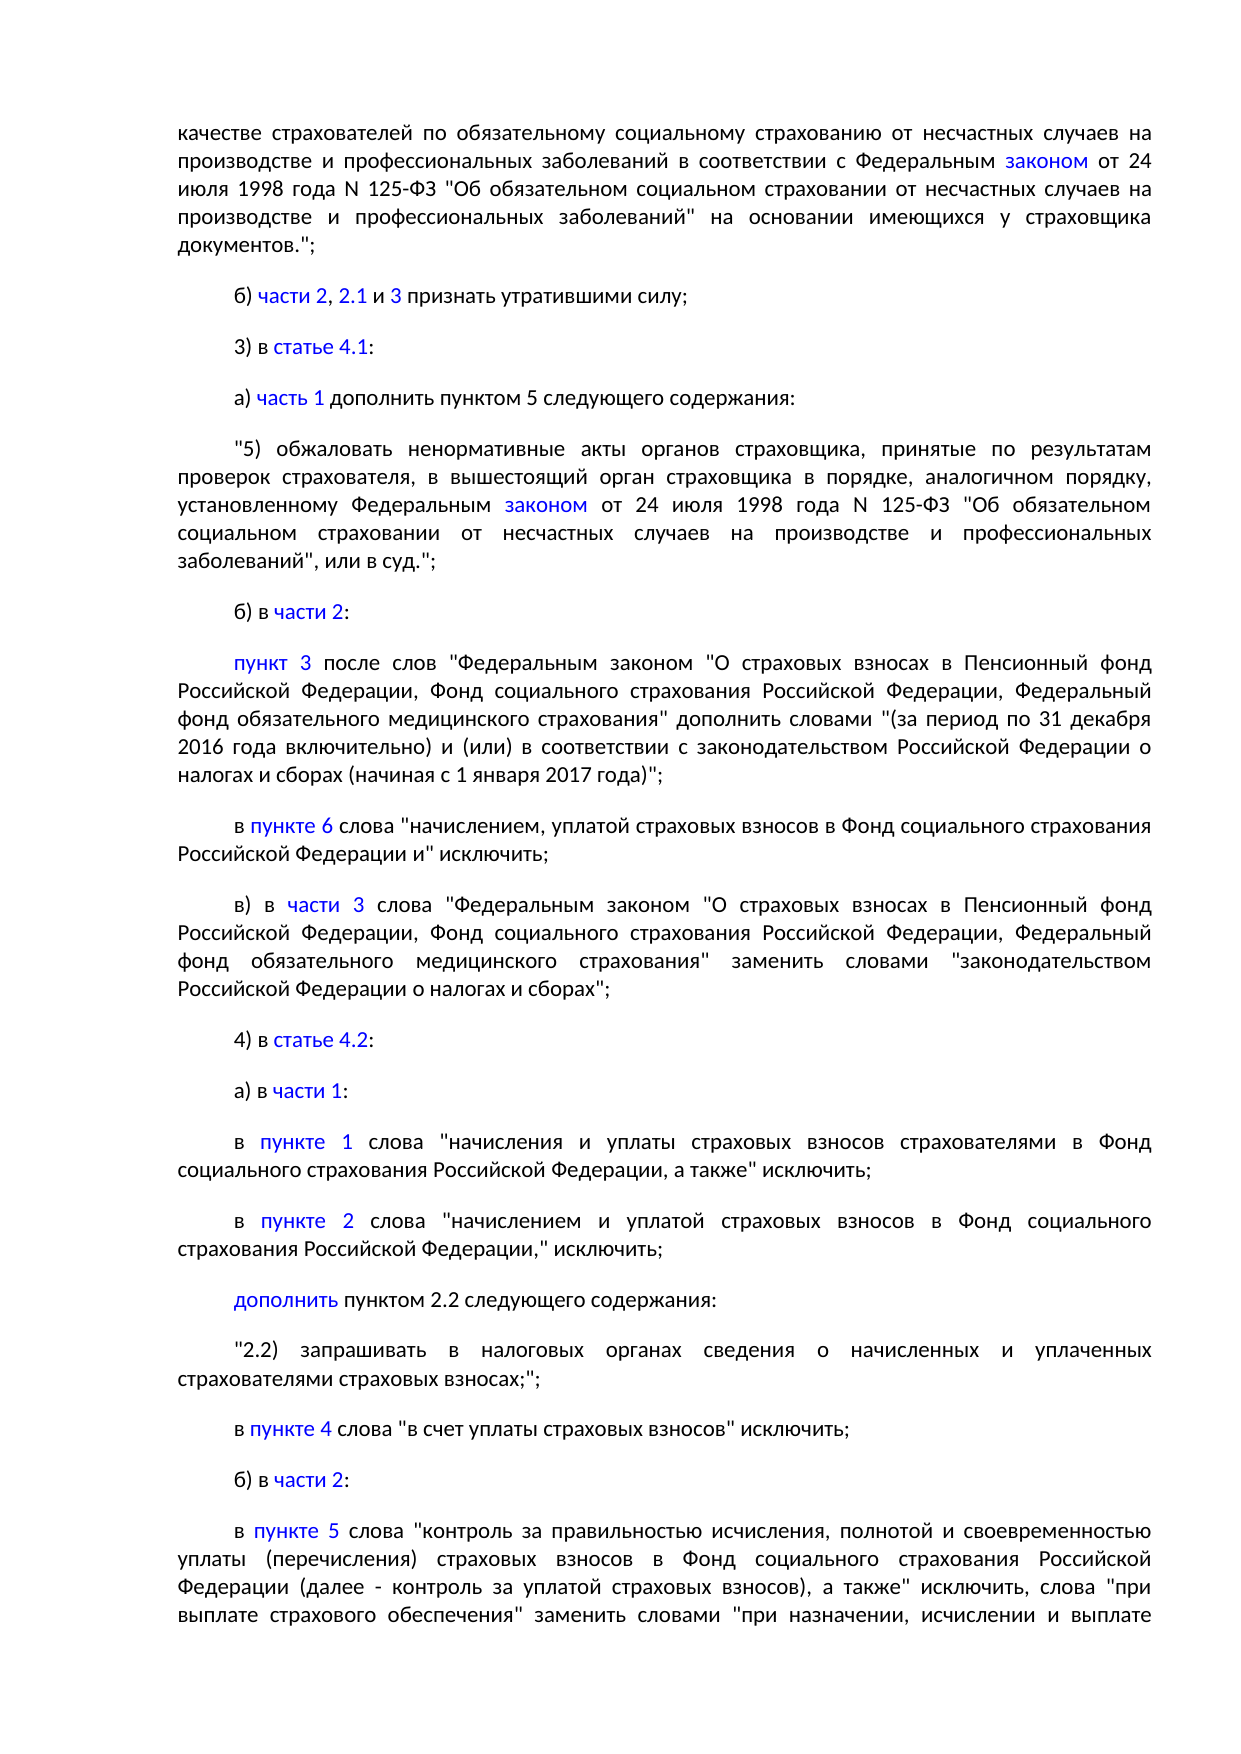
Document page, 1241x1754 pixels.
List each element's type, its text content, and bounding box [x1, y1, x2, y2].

text б) в части 2: [177, 1466, 1152, 1493]
text пункт 3 после слов "Федеральным законом "О страховых взносах в Пенсионный фонд Российской Федерации, Фонд социального страхования Российской Федерации, Федеральный фонд обязательного медицинского страхования" дополнить словами "(за период по 31 декабря 2016 года включительно) и (или) в соответствии с законодательством Российской Федерации о налогах и сборах (начиная с 1 января 2017 года)"; [177, 648, 1152, 788]
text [177, 1516, 1152, 1628]
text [177, 118, 1152, 258]
text в пункте 6 слова "начислением, уплатой страховых взносов в Фонд социального страхования Российской Федерации и" исключить; [177, 811, 1152, 867]
text 3) в статье 4.1: [177, 332, 1152, 360]
text "5) обжаловать ненормативные акты органов страховщика, принятые по результатам проверок страхователя, в вышестоящий орган страховщика в порядке, аналогичном порядку, установленному Федеральным законом от 24 июля 1998 года N 125-ФЗ "Об обязательном социальном страховании от несчастных случаев на производстве и профессиональных заболеваний", или в суд."; [177, 434, 1152, 574]
text а) в части 1: [177, 1076, 1152, 1104]
text "2.2) запрашивать в налоговых органах сведения о начисленных и уплаченных страхователями страховых взносах;"; [177, 1336, 1152, 1392]
text в пункте 1 слова "начисления и уплаты страховых взносов страхователями в Фонд социального страхования Российской Федерации, а также" исключить; [177, 1127, 1152, 1183]
text 4) в статье 4.2: [177, 1025, 1152, 1053]
text в пункте 4 слова "в счет уплаты страховых взносов" исключить; [177, 1414, 1152, 1443]
text б) части 2, 2.1 и 3 признать утратившими силу; [177, 281, 1152, 309]
text а) часть 1 дополнить пунктом 5 следующего содержания: [177, 383, 1152, 411]
text в пункте 2 слова "начислением и уплатой страховых взносов в Фонд социального страхования Российской Федерации," исключить; [177, 1206, 1152, 1262]
text б) в части 2: [177, 597, 1152, 625]
text в) в части 3 слова "Федеральным законом "О страховых взносах в Пенсионный фонд Российской Федерации, Фонд социального страхования Российской Федерации, Федеральный фонд обязательного медицинского страхования" заменить словами "законодательством Российской Федерации о налогах и сборах"; [177, 890, 1152, 1002]
text дополнить пунктом 2.2 следующего содержания: [177, 1285, 1152, 1313]
